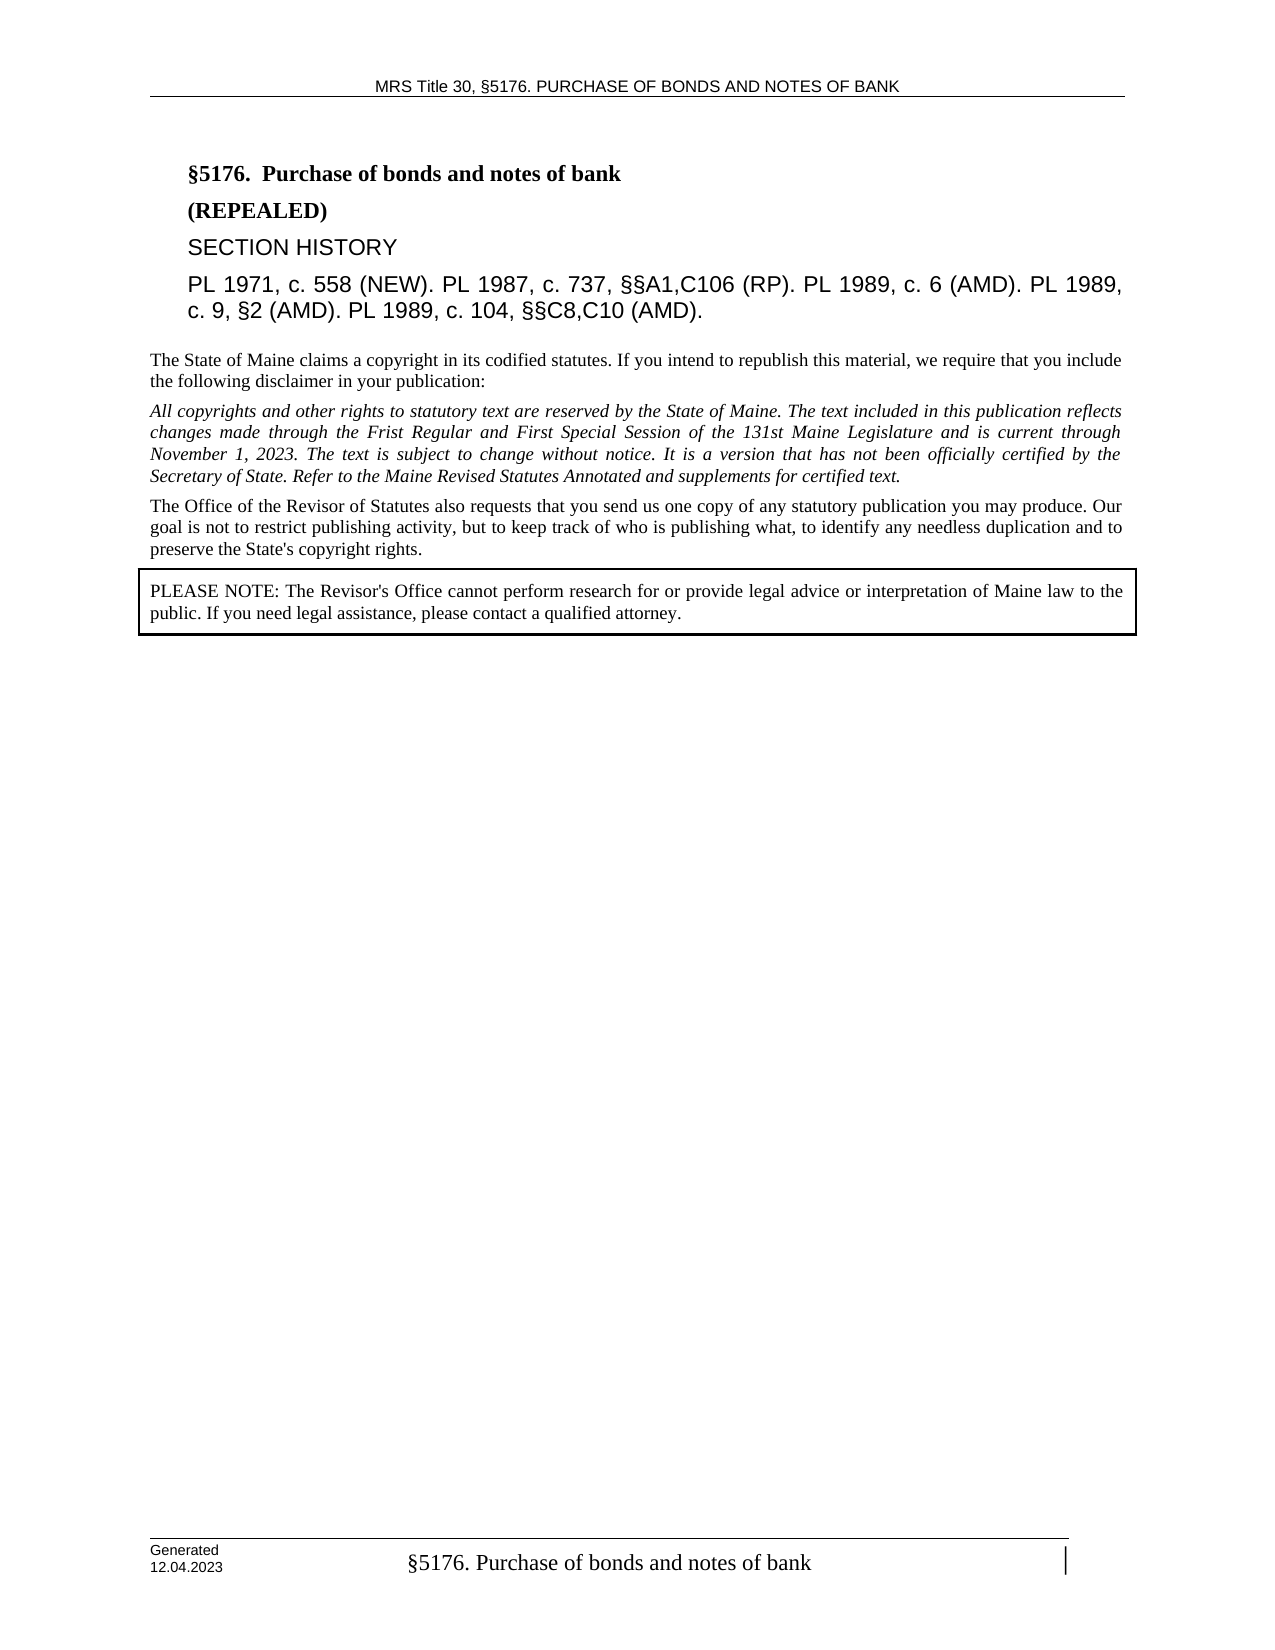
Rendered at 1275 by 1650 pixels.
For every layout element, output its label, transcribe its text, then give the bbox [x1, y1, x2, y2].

text The State of Maine claims a copyright in its codified statutes. If you intend to republish this material, we require that you include the following disclaimer in your publication: [150, 348, 1125, 392]
text PL 1971, c. 558 (NEW). PL 1987, c. 737, §§A1,C106 (RP). PL 1989, c. 6 (AMD). PL 1989, c. 9, §2 (AMD). PL 1989, c. 104, §§C8,C10 (AMD). [187, 271, 1125, 323]
text (REPEALED) [187, 197, 1125, 223]
text §5176. Purchase of bonds and notes of bank [187, 160, 1125, 187]
text The Office of the Revisor of Statutes also requests that you send us one copy of any statutory publication you may produce. Our goal is not to restrict publishing activity, but to keep track of who is publishing what, to identify any needless duplication and to preserve the State's copyright rights. [150, 494, 1125, 559]
text All copyrights and other rights to statutory text are reserved by the State of Maine. The text included in this publication reflects changes made through the Frist Regular and First Special Session of the 131st Maine Legislature and is current through November 1, 2023 . The text is subject to change without notice. It is a version that has not been officially certified by the Secretary of State. Refer to the Maine Revised Statutes Annotated and supplements for certified text. [150, 400, 1125, 486]
text SECTION HISTORY [187, 234, 1125, 260]
text PLEASE NOTE: The Revisor's Office cannot perform research for or provide legal advice or interpretation of Maine law to the public. If you need legal assistance, please contact a qualified attorney. [140, 570, 1135, 633]
